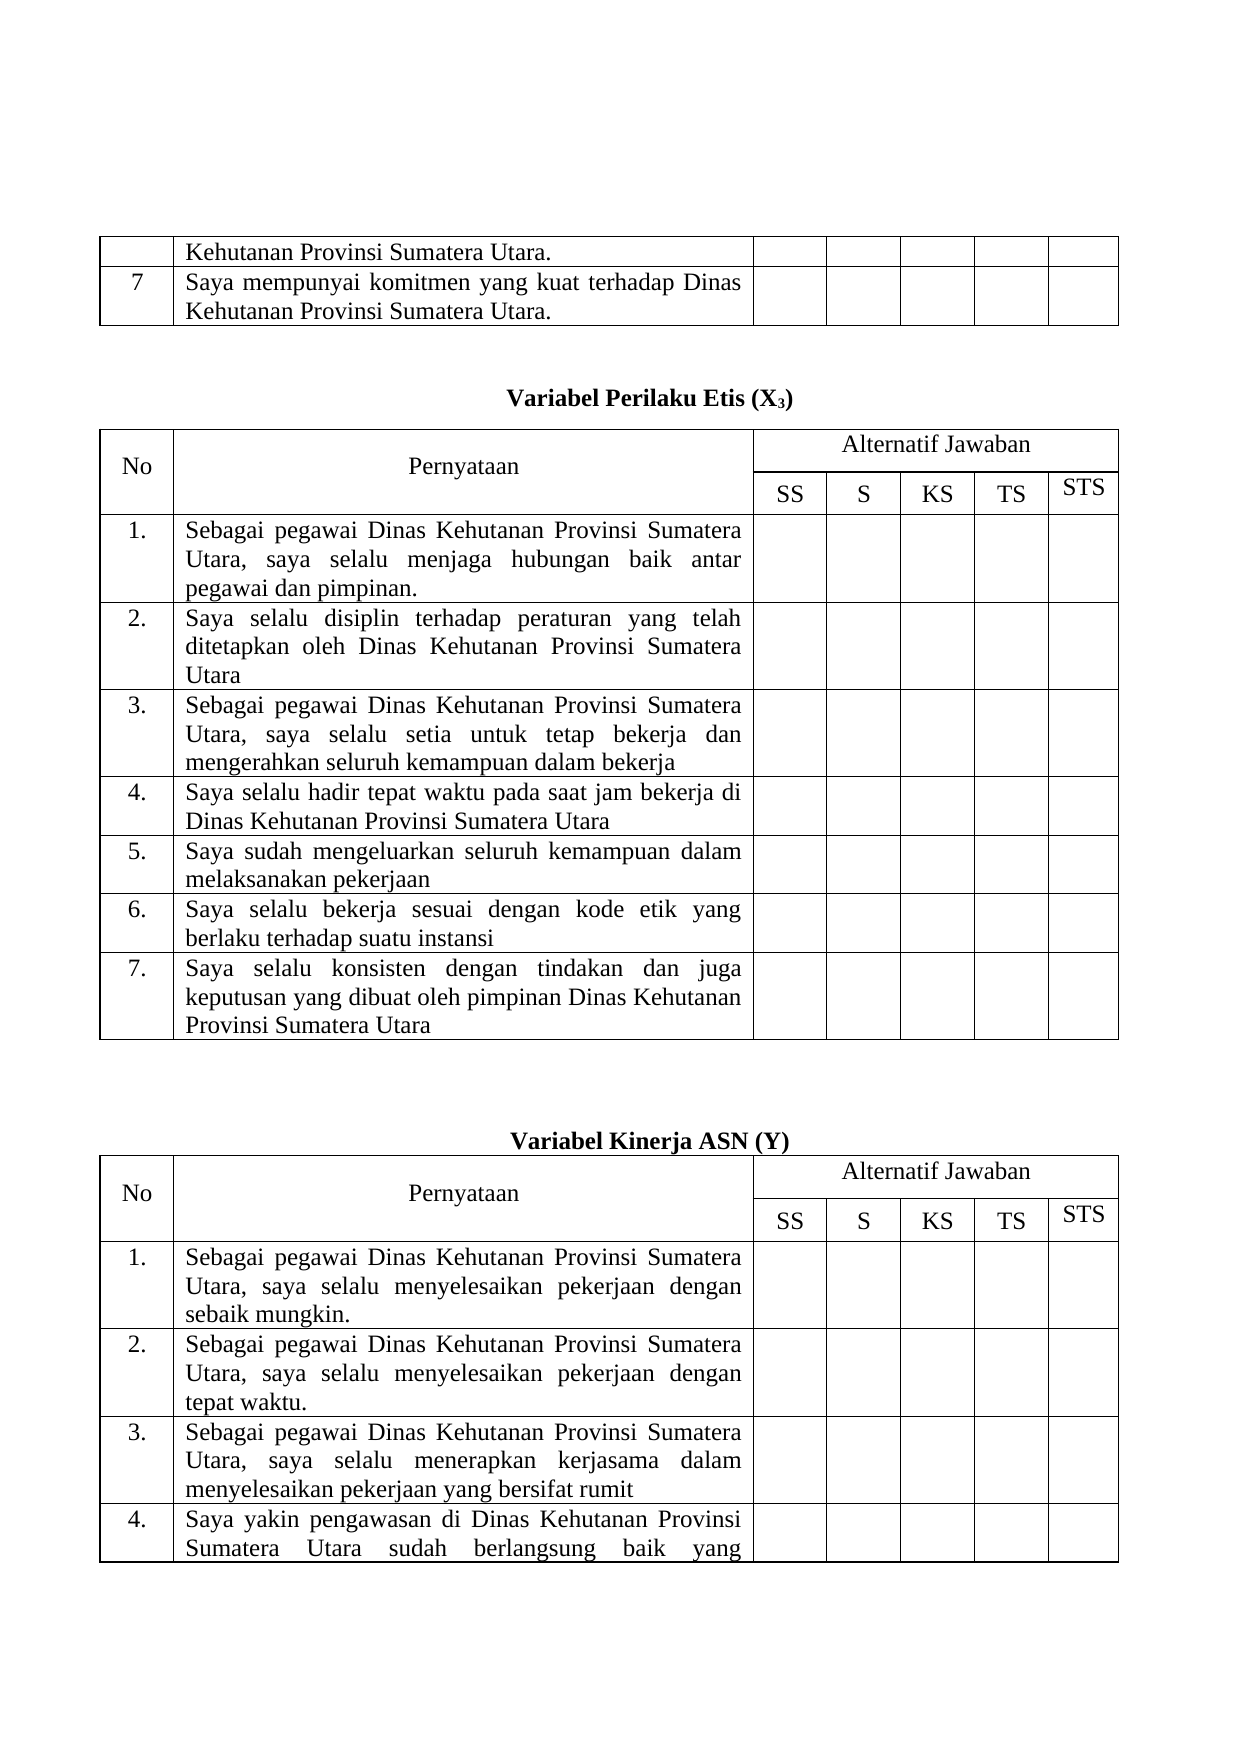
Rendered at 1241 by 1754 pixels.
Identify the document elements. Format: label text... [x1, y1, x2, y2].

table_cell [827, 237, 900, 266]
table_cell [754, 894, 826, 952]
table_cell [901, 690, 974, 776]
table_cell [754, 237, 826, 266]
table_cell [754, 1504, 826, 1561]
table_cell [1049, 836, 1118, 893]
table_cell 1. [101, 1242, 173, 1328]
table_cell [901, 953, 974, 1039]
table_cell [754, 777, 826, 835]
table_cell 6. [101, 894, 173, 952]
table_cell [827, 777, 900, 835]
table_cell 2. [101, 1329, 173, 1416]
table_cell Saya selalu disiplin terhadap peraturan yang telah ditetapkan oleh Dinas Kehutanan Provinsi Sumatera Utara [174, 603, 753, 689]
table_cell 7. [101, 953, 173, 1039]
table_cell SS [754, 1199, 826, 1241]
table_cell 3. [101, 1417, 173, 1503]
table_cell S [827, 473, 900, 514]
table_cell [901, 603, 974, 689]
table_cell 2. [101, 603, 173, 689]
table_cell [901, 1242, 974, 1328]
table_cell [1049, 1242, 1118, 1328]
table_cell [975, 836, 1048, 893]
table_cell Sebagai pegawai Dinas Kehutanan Provinsi Sumatera Utara, saya selalu menyelesaikan pekerjaan dengan sebaik mungkin. [174, 1242, 753, 1328]
table_cell [975, 603, 1048, 689]
table_cell 6 [101, 237, 173, 266]
table_cell [1049, 267, 1118, 324]
table_cell Saya mempunyai komitmen yang kuat terhadap Dinas Kehutanan Provinsi Sumatera Utara. [174, 267, 753, 324]
table_cell 4. [101, 777, 173, 835]
table_cell [975, 237, 1048, 266]
table_cell [754, 603, 826, 689]
table_cell [827, 836, 900, 893]
table_cell [754, 836, 826, 893]
table_cell 3. [101, 690, 173, 776]
table_cell Sebagai pegawai Dinas Kehutanan Provinsi Sumatera Utara, saya selalu setia untuk tetap bekerja dan mengerahkan seluruh kemampuan dalam bekerja [174, 690, 753, 776]
table_cell [901, 267, 974, 324]
table_cell [901, 237, 974, 266]
table_cell [901, 1504, 974, 1561]
table_cell [1049, 953, 1118, 1039]
list Variabel Perilaku Etis (X3) [236, 383, 1063, 412]
table_cell [1049, 1329, 1118, 1416]
table_cell 4. [101, 1504, 173, 1561]
table_cell [1049, 690, 1118, 776]
table_cell [754, 267, 826, 324]
table_cell Saya selalu konsisten dengan tindakan dan juga keputusan yang dibuat oleh pimpinan Dinas Kehutanan Provinsi Sumatera Utara [174, 953, 753, 1039]
table_cell Saya selalu bekerja sesuai dengan kode etik yang berlaku terhadap suatu instansi [174, 894, 753, 952]
table_cell [975, 1329, 1048, 1416]
table_header Pernyataan [174, 1156, 753, 1241]
table_cell [754, 953, 826, 1039]
table_cell [975, 1504, 1048, 1561]
table_cell Saya selalu hadir tepat waktu pada saat jam bekerja di Dinas Kehutanan Provinsi Sumatera Utara [174, 777, 753, 835]
table_cell [901, 777, 974, 835]
table_cell [754, 515, 826, 602]
table_cell Sebagai pegawai Dinas Kehutanan Provinsi Sumatera Utara, saya selalu menjaga hubungan baik antar pegawai dan pimpinan. [174, 515, 753, 602]
table_cell TS [975, 1199, 1048, 1241]
table_cell [975, 1242, 1048, 1328]
table_cell SS [754, 473, 826, 514]
table_cell TS [975, 473, 1048, 514]
table_cell [1049, 237, 1118, 266]
table_cell [975, 267, 1048, 324]
table_cell [754, 690, 826, 776]
table_cell S [827, 1199, 900, 1241]
table_cell [827, 267, 900, 324]
table_cell [975, 894, 1048, 952]
table_header Pernyataan [174, 430, 753, 514]
table_cell [1049, 777, 1118, 835]
table_cell [1049, 1417, 1118, 1503]
table_cell 7 [101, 267, 173, 324]
table_header Alternatif Jawaban [754, 430, 1118, 471]
table_cell [975, 953, 1048, 1039]
table_cell KS [901, 473, 974, 514]
table_header No [101, 430, 173, 514]
table_cell [827, 603, 900, 689]
table_cell STS [1049, 1199, 1118, 1241]
table_cell STS [1049, 473, 1118, 514]
table_cell [827, 953, 900, 1039]
table_header Alternatif Jawaban [754, 1156, 1118, 1198]
table_cell 5. [101, 836, 173, 893]
table_cell Sebagai pegawai Dinas Kehutanan Provinsi Sumatera Utara, saya selalu menerapkan kerjasama dalam menyelesaikan pekerjaan yang bersifat rumit [174, 1417, 753, 1503]
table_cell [174, 237, 753, 266]
table_cell [827, 1417, 900, 1503]
table_cell Sebagai pegawai Dinas Kehutanan Provinsi Sumatera Utara, saya selalu menyelesaikan pekerjaan dengan tepat waktu. [174, 1329, 753, 1416]
table_cell [901, 836, 974, 893]
text Variabel Kinerja ASN (Y) [236, 1126, 1063, 1155]
table_cell [1049, 603, 1118, 689]
table_cell [754, 1242, 826, 1328]
table_cell KS [901, 1199, 974, 1241]
table_cell [827, 894, 900, 952]
table_cell [754, 1329, 826, 1416]
table_cell [827, 690, 900, 776]
table_cell [901, 1329, 974, 1416]
table_cell [827, 1504, 900, 1561]
table_header No [101, 1156, 173, 1241]
table_cell [901, 894, 974, 952]
table_cell [827, 1329, 900, 1416]
table_cell [1049, 515, 1118, 602]
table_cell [174, 1504, 753, 1561]
table_cell [827, 1242, 900, 1328]
table_cell [827, 515, 900, 602]
table_cell 1. [101, 515, 173, 602]
table_cell [1049, 1504, 1118, 1561]
table_cell [754, 1417, 826, 1503]
table_cell [975, 515, 1048, 602]
table_cell [901, 515, 974, 602]
table_cell [975, 777, 1048, 835]
table_cell [901, 1417, 974, 1503]
table_cell [975, 1417, 1048, 1503]
table_cell [975, 690, 1048, 776]
table_cell [1049, 894, 1118, 952]
table_cell Saya sudah mengeluarkan seluruh kemampuan dalam melaksanakan pekerjaan [174, 836, 753, 893]
